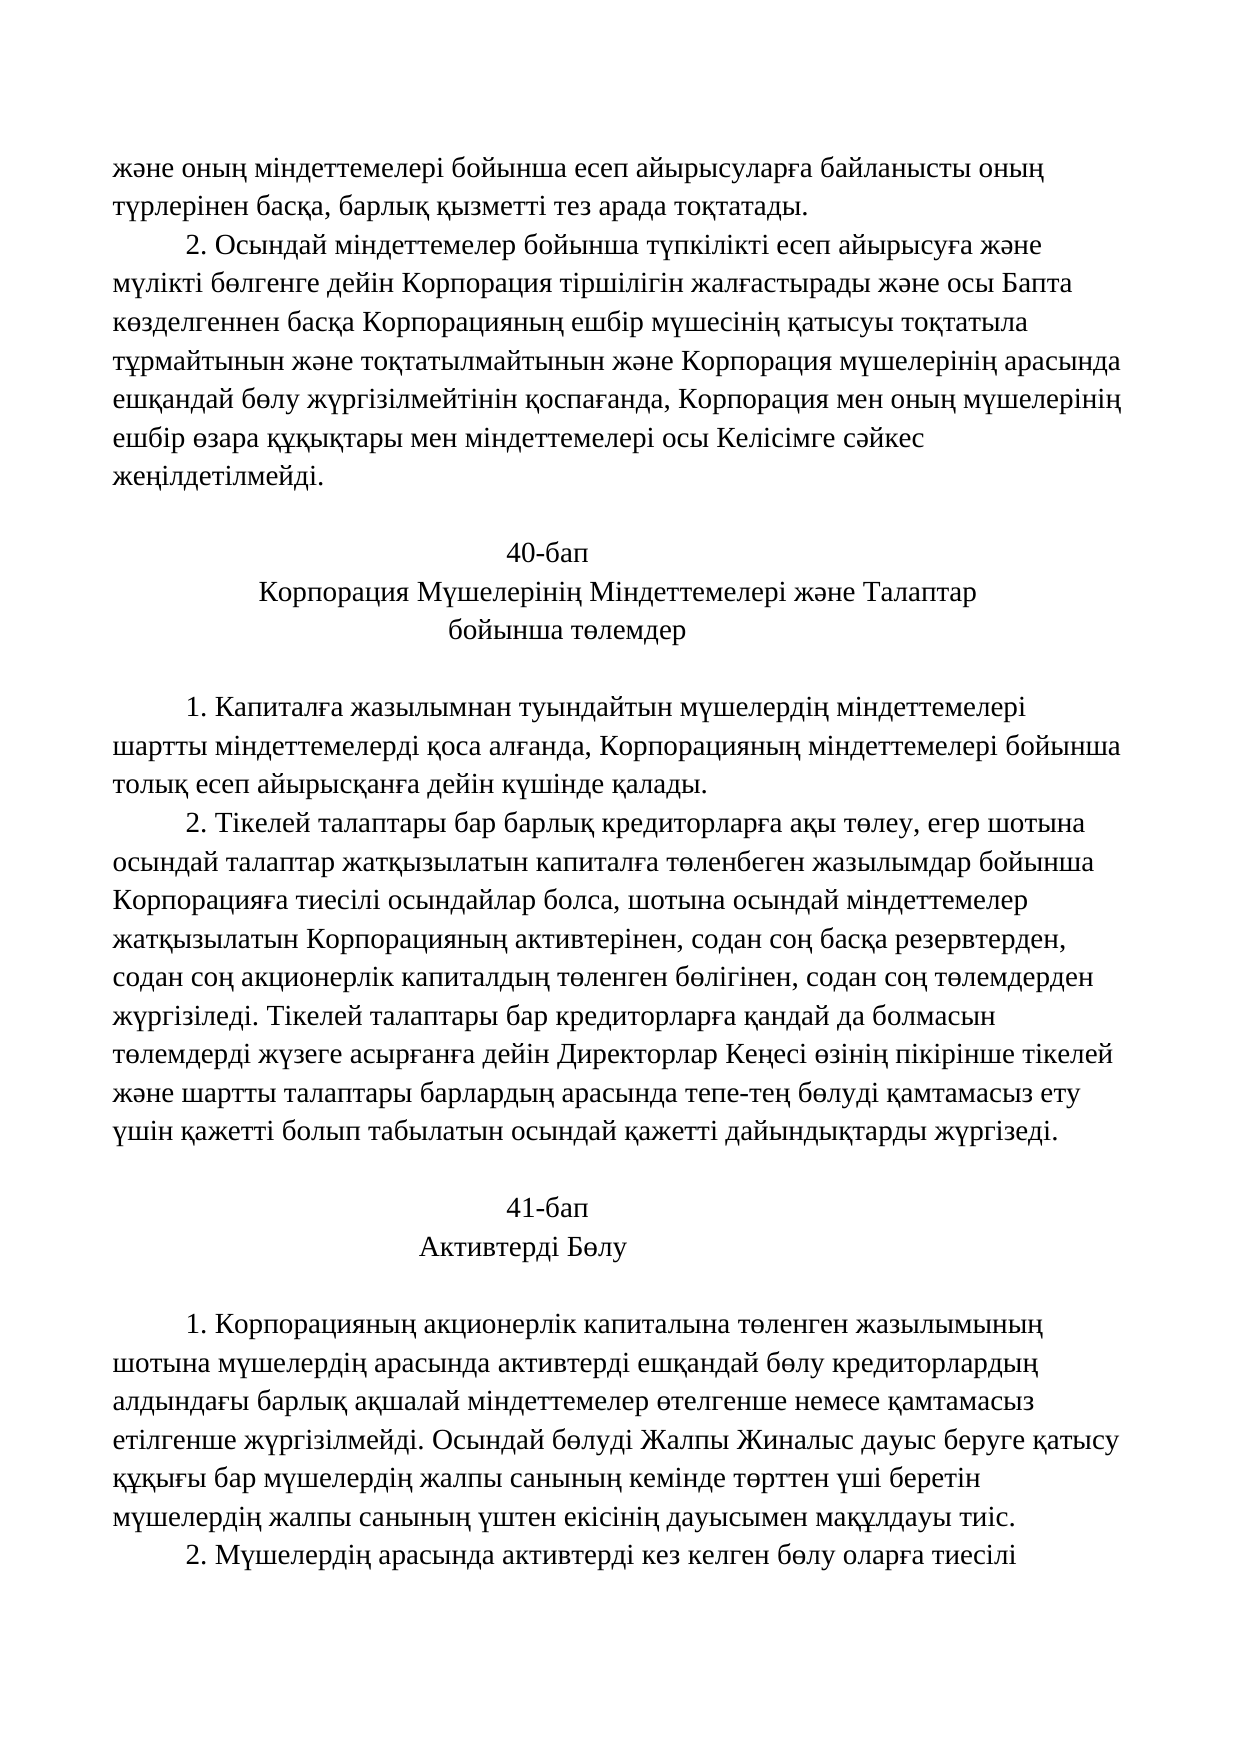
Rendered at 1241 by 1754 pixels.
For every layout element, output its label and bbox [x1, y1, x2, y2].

text [112, 150, 1128, 1571]
